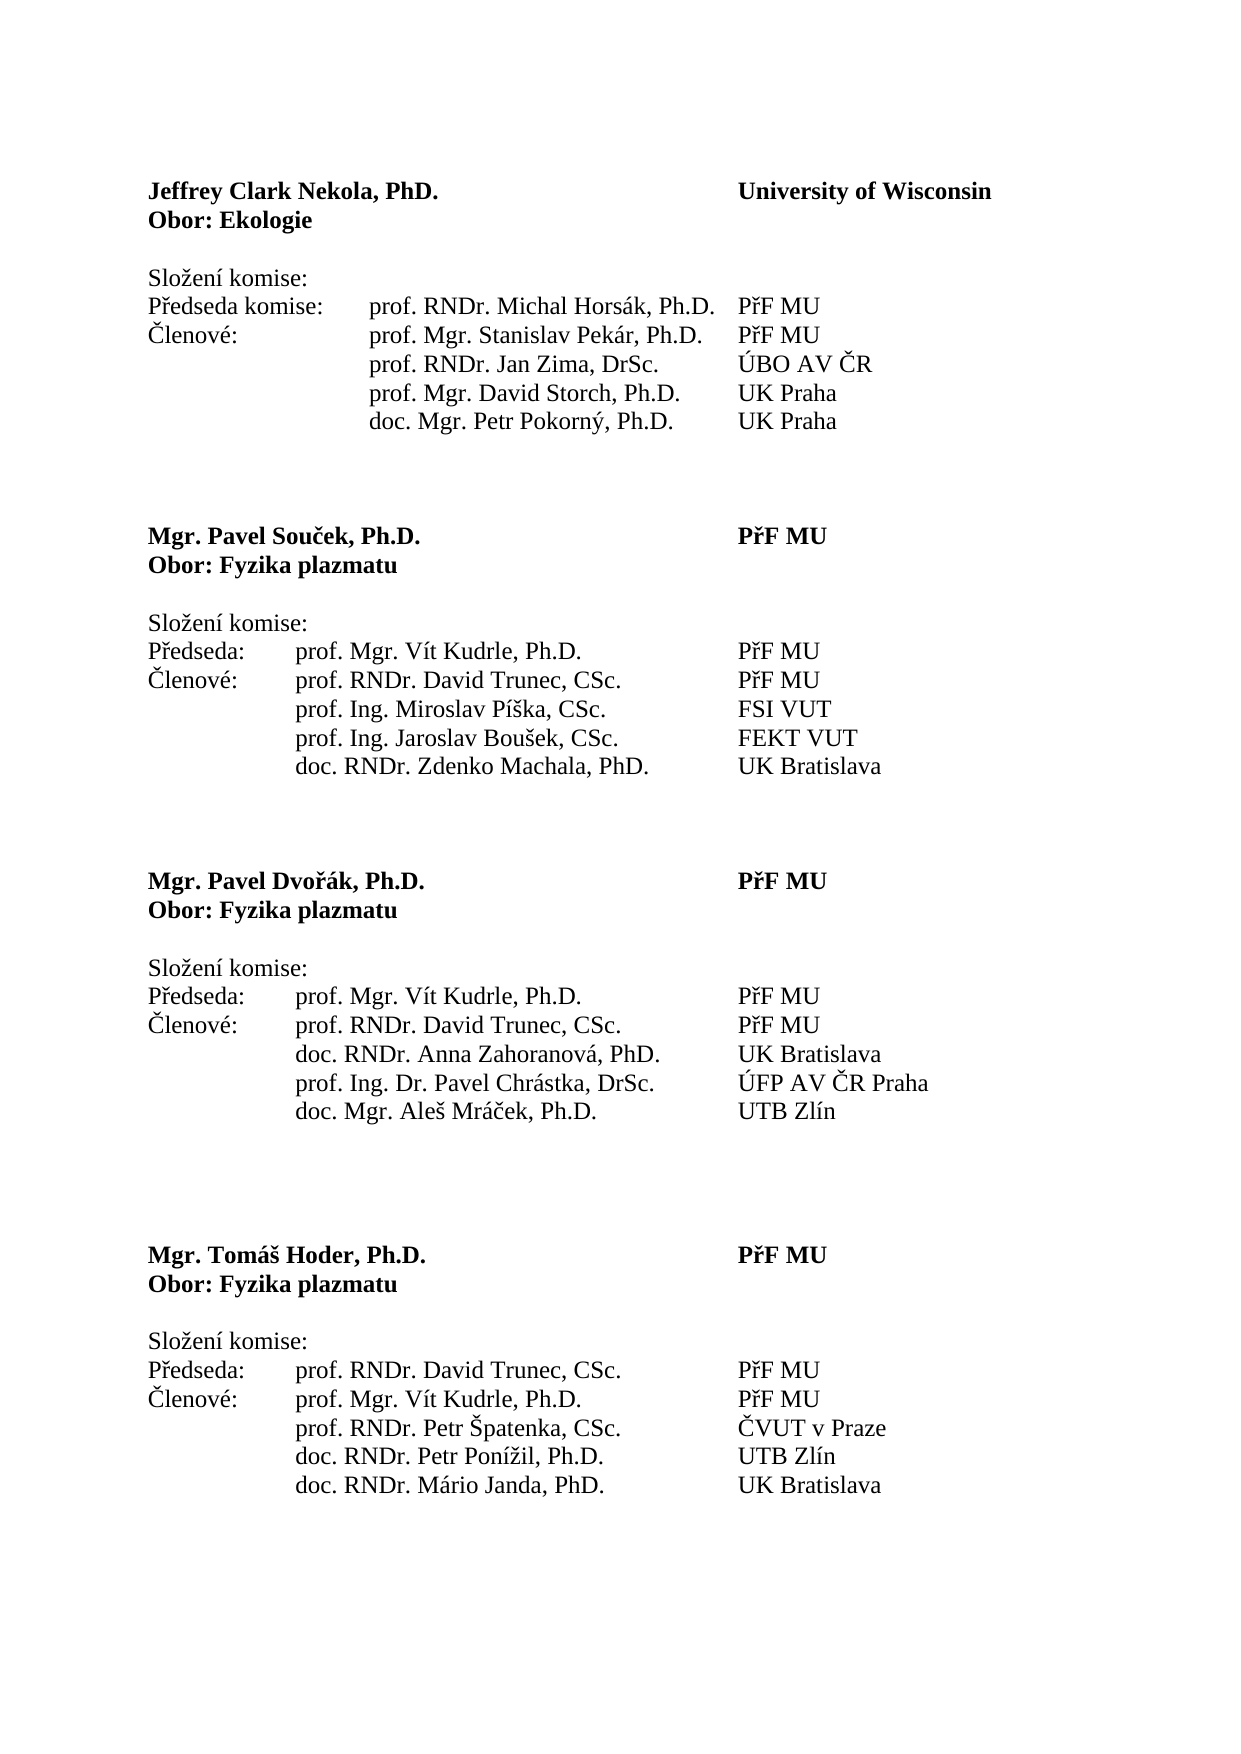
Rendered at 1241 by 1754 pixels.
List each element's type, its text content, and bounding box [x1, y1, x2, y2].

text Složení komise: [148, 608, 1092, 636]
text Mgr. Pavel Dvořák, Ph.D. PřF MU [148, 866, 1092, 895]
text doc. RNDr. Mário Janda, PhD. UK Bratislava [148, 1470, 1092, 1499]
text Předseda komise: prof. RNDr. Michal Horsák, Ph.D. PřF MU [148, 291, 1092, 320]
text Členové: prof. Mgr. Vít Kudrle, Ph.D. PřF MU [148, 1384, 1092, 1413]
text Členové: prof. RNDr. David Trunec, CSc. PřF MU [148, 665, 1092, 694]
text Složení komise: [148, 263, 1092, 291]
text Předseda: prof. Mgr. Vít Kudrle, Ph.D. PřF MU [148, 636, 1092, 665]
text doc. RNDr. Zdenko Machala, PhD. UK Bratislava [221, 751, 1092, 780]
text Mgr. Pavel Souček, Ph.D. PřF MU [148, 521, 1092, 550]
text prof. Mgr. David Storch, Ph.D. UK Praha [148, 378, 1092, 406]
text prof. Ing. Miroslav Píška, CSc. FSI VUT [148, 694, 1092, 723]
text Obor: Fyzika plazmatu [148, 895, 1092, 924]
text Předseda: prof. RNDr. David Trunec, CSc. PřF MU [148, 1355, 1092, 1384]
text prof. RNDr. Petr Špatenka, CSc. ČVUT v Praze [148, 1413, 1092, 1441]
text prof. RNDr. Jan Zima, DrSc. ÚBO AV ČR [148, 349, 1092, 378]
text Složení komise: [148, 953, 1092, 981]
text Obor: Fyzika plazmatu [148, 1269, 1092, 1298]
text Obor: Ekologie [148, 205, 1092, 234]
text Členové: prof. Mgr. Stanislav Pekár, Ph.D. PřF MU [148, 320, 1092, 349]
text doc. RNDr. Petr Ponížil, Ph.D. UTB Zlín [148, 1441, 1092, 1470]
text Mgr. Tomáš Hoder, Ph.D. PřF MU [148, 1240, 1092, 1269]
text doc. RNDr. Anna Zahoranová, PhD. UK Bratislava [148, 1039, 1092, 1068]
text Obor: Fyzika plazmatu [148, 550, 1092, 579]
text Předseda: prof. Mgr. Vít Kudrle, Ph.D. PřF MU [148, 981, 1092, 1010]
text Složení komise: [148, 1326, 1092, 1355]
text doc. Mgr. Petr Pokorný, Ph.D. UK Praha [148, 406, 1092, 435]
text Členové: prof. RNDr. David Trunec, CSc. PřF MU [148, 1010, 1092, 1039]
text doc. Mgr. Aleš Mráček, Ph.D. UTB Zlín [148, 1096, 1092, 1125]
text Jeffrey Clark Nekola, PhD. University of Wisconsin [148, 176, 1092, 205]
text prof. Ing. Jaroslav Boušek, CSc. FEKT VUT [148, 723, 1092, 751]
text prof. Ing. Dr. Pavel Chrástka, DrSc. ÚFP AV ČR Praha [148, 1068, 1092, 1096]
